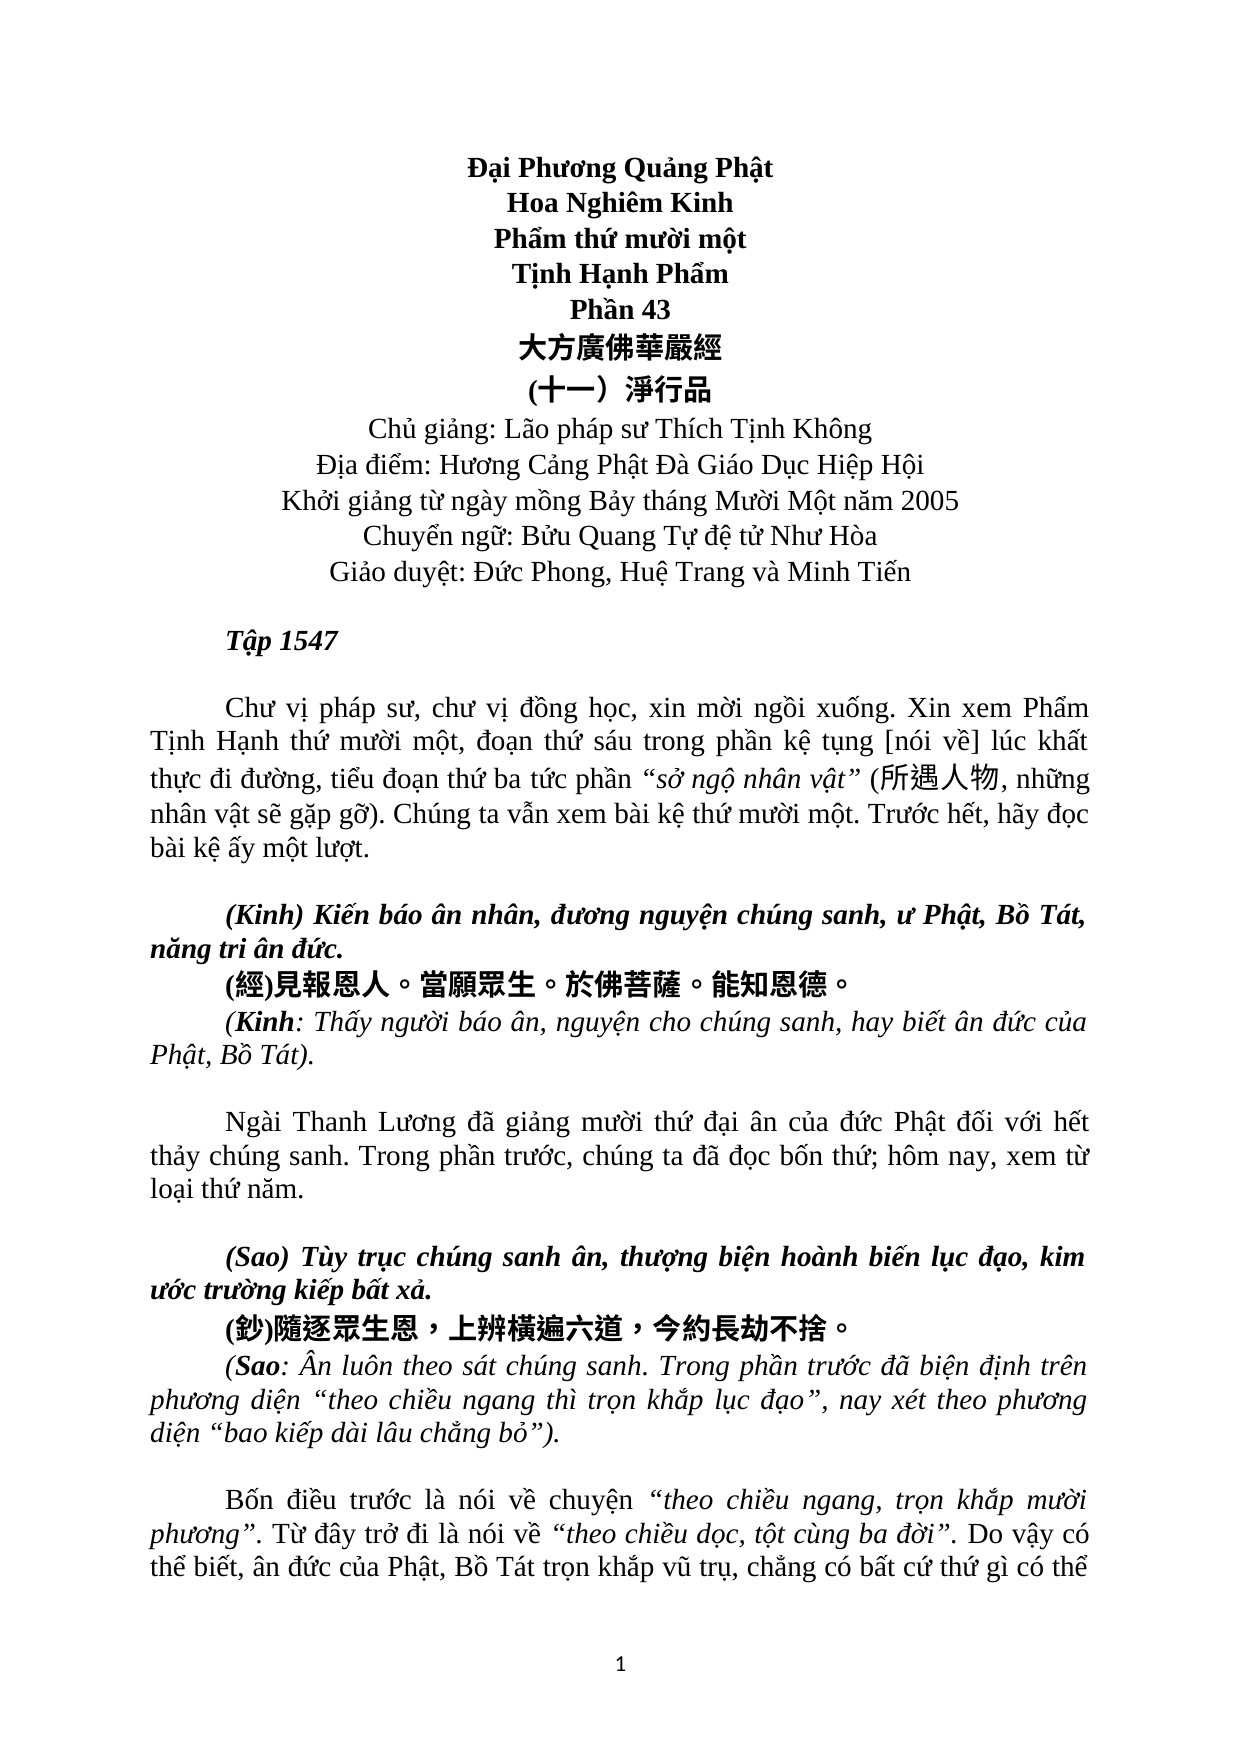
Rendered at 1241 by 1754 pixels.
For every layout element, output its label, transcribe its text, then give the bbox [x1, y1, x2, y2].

text (Kinh: Thấy người báo ân, nguyện cho chúng sanh, hay biết ân đức của Phật, Bồ Tát). [150, 1004, 1090, 1071]
text Tập 1547 [150, 623, 1090, 656]
text Đại Phương Quảng Phật [150, 150, 1090, 183]
text (十一）淨行品 [150, 369, 1090, 409]
text (鈔)隨逐眾生恩，上辨橫遍六道，今約長劫不捨。 [150, 1306, 1090, 1348]
text (經)見報恩人。當願眾生。於佛菩薩。能知恩德。 [150, 964, 1090, 1004]
text Địa điểm: Hương Cảng Phật Đà Giáo Dục Hiệp Hội [150, 447, 1090, 481]
text 大方廣佛華嚴經 [150, 328, 1090, 367]
text Tịnh Hạnh Phẩm [150, 257, 1090, 290]
text Hoa Nghiêm Kinh [150, 186, 1090, 219]
text Chư vị pháp sư, chư vị đồng học, xin mời ngồi xuống. Xin xem Phẩm Tịnh Hạnh thứ mười một, đoạn thứ sáu trong phần kệ tụng [nói về] lúc khất thực đi đường, tiểu đoạn thứ ba tức phần “sở ngộ nhân vật” (所遇人物, những nhân vật sẽ gặp gỡ). Chúng ta vẫn xem bài kệ thứ mười một. Trước hết, hãy đọc bài kệ ấy một lượt. [150, 690, 1090, 864]
text Chủ giảng: Lão pháp sư Thích Tịnh Không [150, 412, 1090, 445]
text Giảo duyệt: Đức Phong, Huệ Trang và Minh Tiến [150, 554, 1090, 587]
text Phẩm thứ mười một [150, 221, 1090, 254]
text (Sao) Tùy trục chúng sanh ân, thượng biện hoành biến lục đạo, kim ước trường kiếp bất xả. [150, 1239, 1090, 1306]
text Chuyển ngữ: Bửu Quang Tự đệ tử Như Hòa [150, 518, 1090, 552]
text (Sao: Ân luôn theo sát chúng sanh. Trong phần trước đã biện định trên phương diện “theo chiều ngang thì trọn khắp lục đạo”, nay xét theo phương diện “bao kiếp dài lâu chẳng bỏ”). [150, 1348, 1090, 1449]
text Khởi giảng từ ngày mồng Bảy tháng Mười Một năm 2005 [150, 483, 1090, 516]
text Ngài Thanh Lương đã giảng mười thứ đại ân của đức Phật đối với hết thảy chúng sanh. Trong phần trước, chúng ta đã đọc bốn thứ; hôm nay, xem từ loại thứ năm. [150, 1104, 1090, 1205]
text Phần 43 [150, 292, 1090, 326]
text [150, 1482, 1090, 1583]
text (Kinh) Kiến báo ân nhân, đương nguyện chúng sanh, ư Phật, Bồ Tát, năng tri ân đức. [150, 897, 1090, 964]
